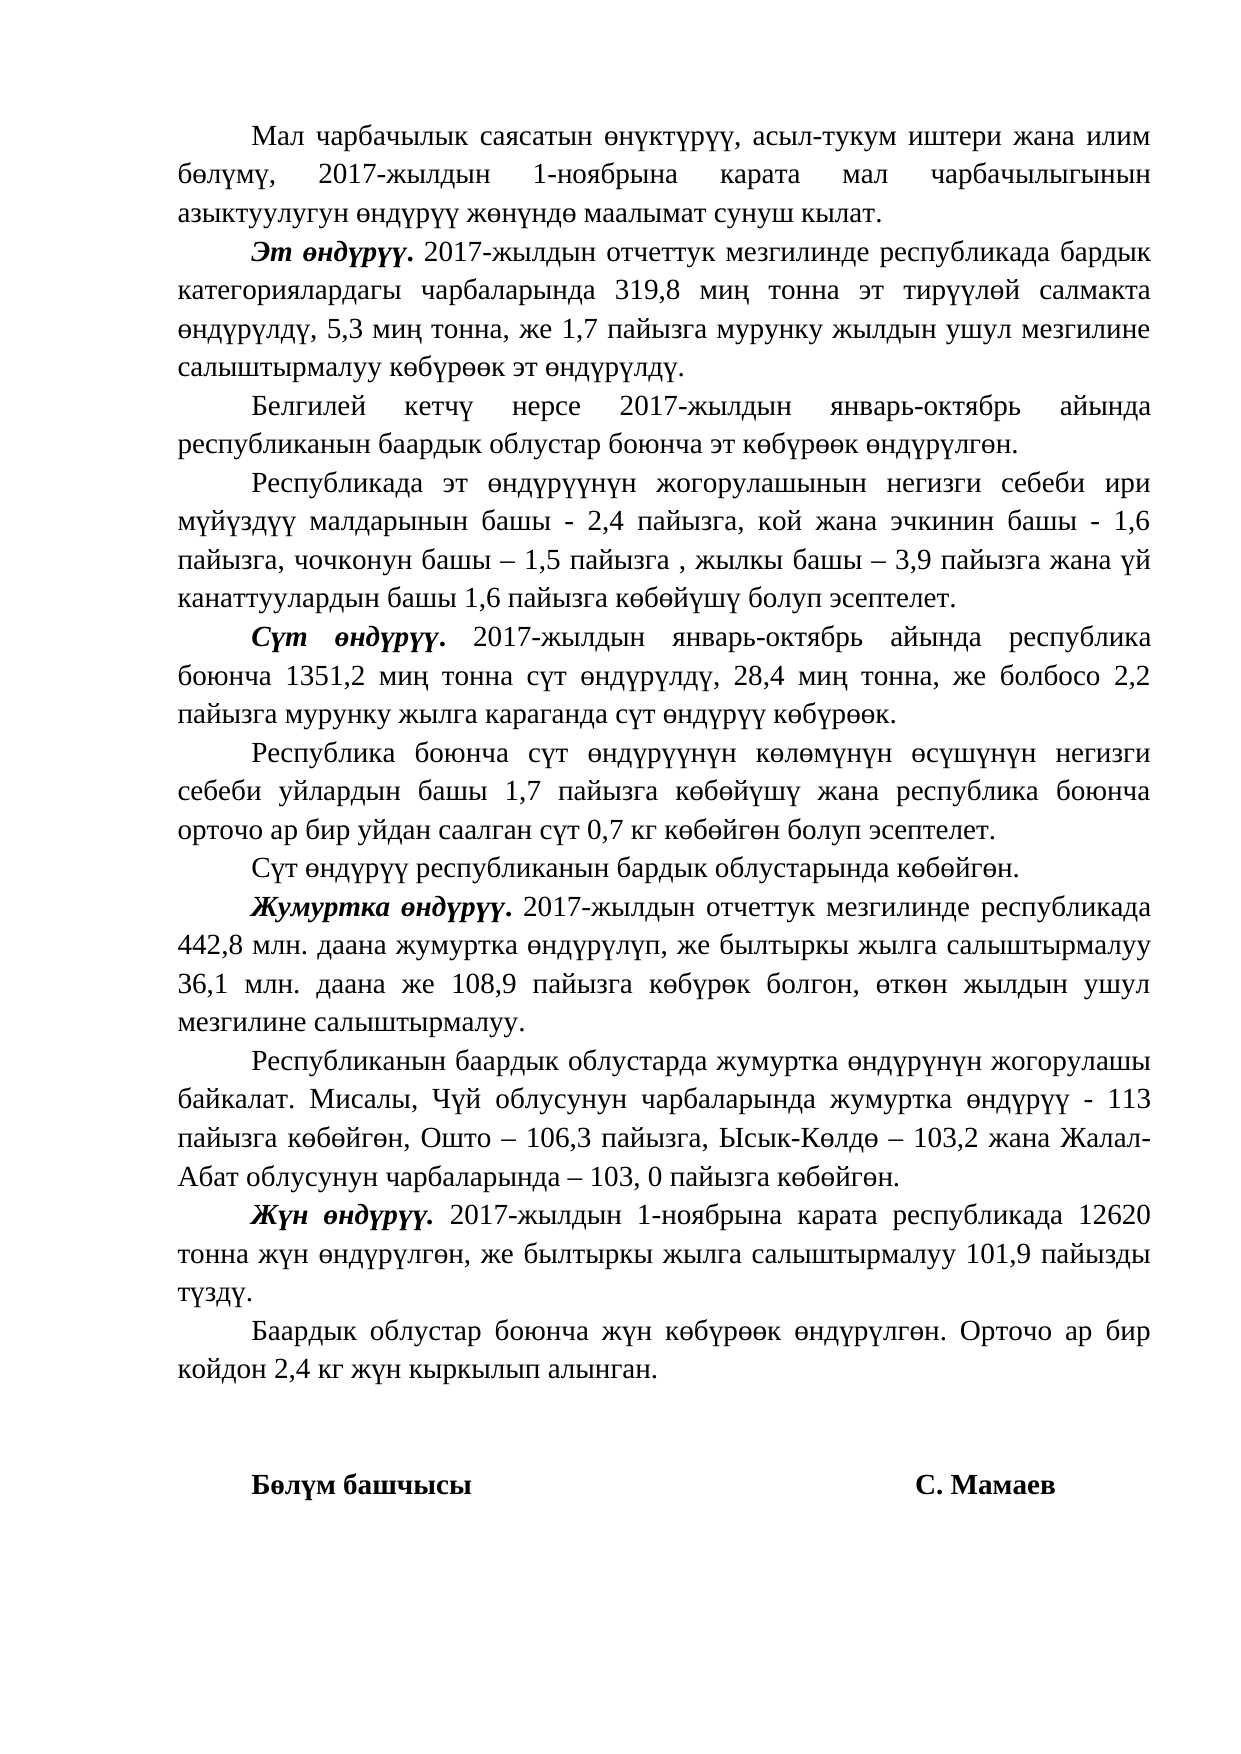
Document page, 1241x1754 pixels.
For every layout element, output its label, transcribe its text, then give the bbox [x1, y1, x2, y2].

text Республикада эт өндүрүүнүн жогорулашынын негизги себеби ири мүйүздүү малдарынын башы - 2,4 пайызга, кой жана эчкинин башы - 1,6 пайызга, чочконун башы – 1,5 пайызга , жылкы башы – 3,9 пайызга жана үй канаттуулардын башы 1,6 пайызга көбөйүшү болуп эсептелет. [177, 465, 1152, 614]
text Баардык облустар боюнча жүн көбүрөөк өндүрүлгөн. Орточо ар бир койдон 2,4 кг жүн кыркылып алынган. [177, 1313, 1152, 1385]
text Бөлүм башчысы С. Мамаев [177, 1467, 1152, 1501]
text Эт өндүрүү. 2017-жылдын отчеттук мезгилинде республикада бардык категориялардагы чарбаларында 319,8 миң тонна эт тирүүлөй салмакта өндүрүлдү, 5,3 миң тонна, же 1,7 пайызга мурунку жылдын ушул мезгилине салыштырмалуу көбүрөөк эт өндүрүлдү. [177, 234, 1152, 383]
text Белгилей кетчү нерсе 2017-жылдын январь-октябрь айында республиканын баардык облустар боюнча эт көбүрөөк өндүрүлгөн. [177, 388, 1152, 460]
text Сүт өндүрүү республиканын бардык облустарында көбөйгөн. [177, 850, 1152, 884]
text Республика боюнча сүт өндүрүүнүн көлөмүнүн өсүшүнүн негизги себеби уйлардын башы 1,7 пайызга көбөйүшү жана республика боюнча орточо ар бир уйдан саалган сүт 0,7 кг көбөйгөн болуп эсептелет. [177, 735, 1152, 845]
text Жүн өндүрүү. 2017-жылдын 1-ноябрына карата республикада 12620 тонна жүн өндүрүлгөн, же былтыркы жылга салыштырмалуу 101,9 пайызды түздү. [177, 1197, 1152, 1308]
text Мал чарбачылык саясатын өнүктүрүү, асыл-тукум иштери жана илим бөлүмү, 2017-жылдын 1-ноябрына карата мал чарбачылыгынын азыктуулугун өндүрүү жөнүндө маалымат сунуш кылат. [177, 118, 1152, 229]
text Сүт өндүрүү. 2017-жылдын январь-октябрь айында республика боюнча 1351,2 миң тонна сүт өндүрүлдү, 28,4 миң тонна, же болбосо 2,2 пайызга мурунку жылга караганда сүт өндүрүү көбүрөөк. [177, 619, 1152, 730]
text Жумуртка өндүрүү. 2017-жылдын отчеттук мезгилинде республикада 442,8 млн. даана жумуртка өндүрүлүп, же былтыркы жылга салыштырмалуу 36,1 млн. даана же 108,9 пайызга көбүрөк болгон, өткөн жылдын ушул мезгилине салыштырмалуу. [177, 889, 1152, 1038]
text Республиканын баардык облустарда жумуртка өндүрүнүн жогорулашы байкалат. Мисалы, Чүй облусунун чарбаларында жумуртка өндүрүү - 113 пайызга көбөйгөн, Ошто – 106,3 пайызга, Ысык-Көлдө – 103,2 жана Жалал-Абат облусунун чарбаларында – 103, 0 пайызга көбөйгөн. [177, 1043, 1152, 1192]
